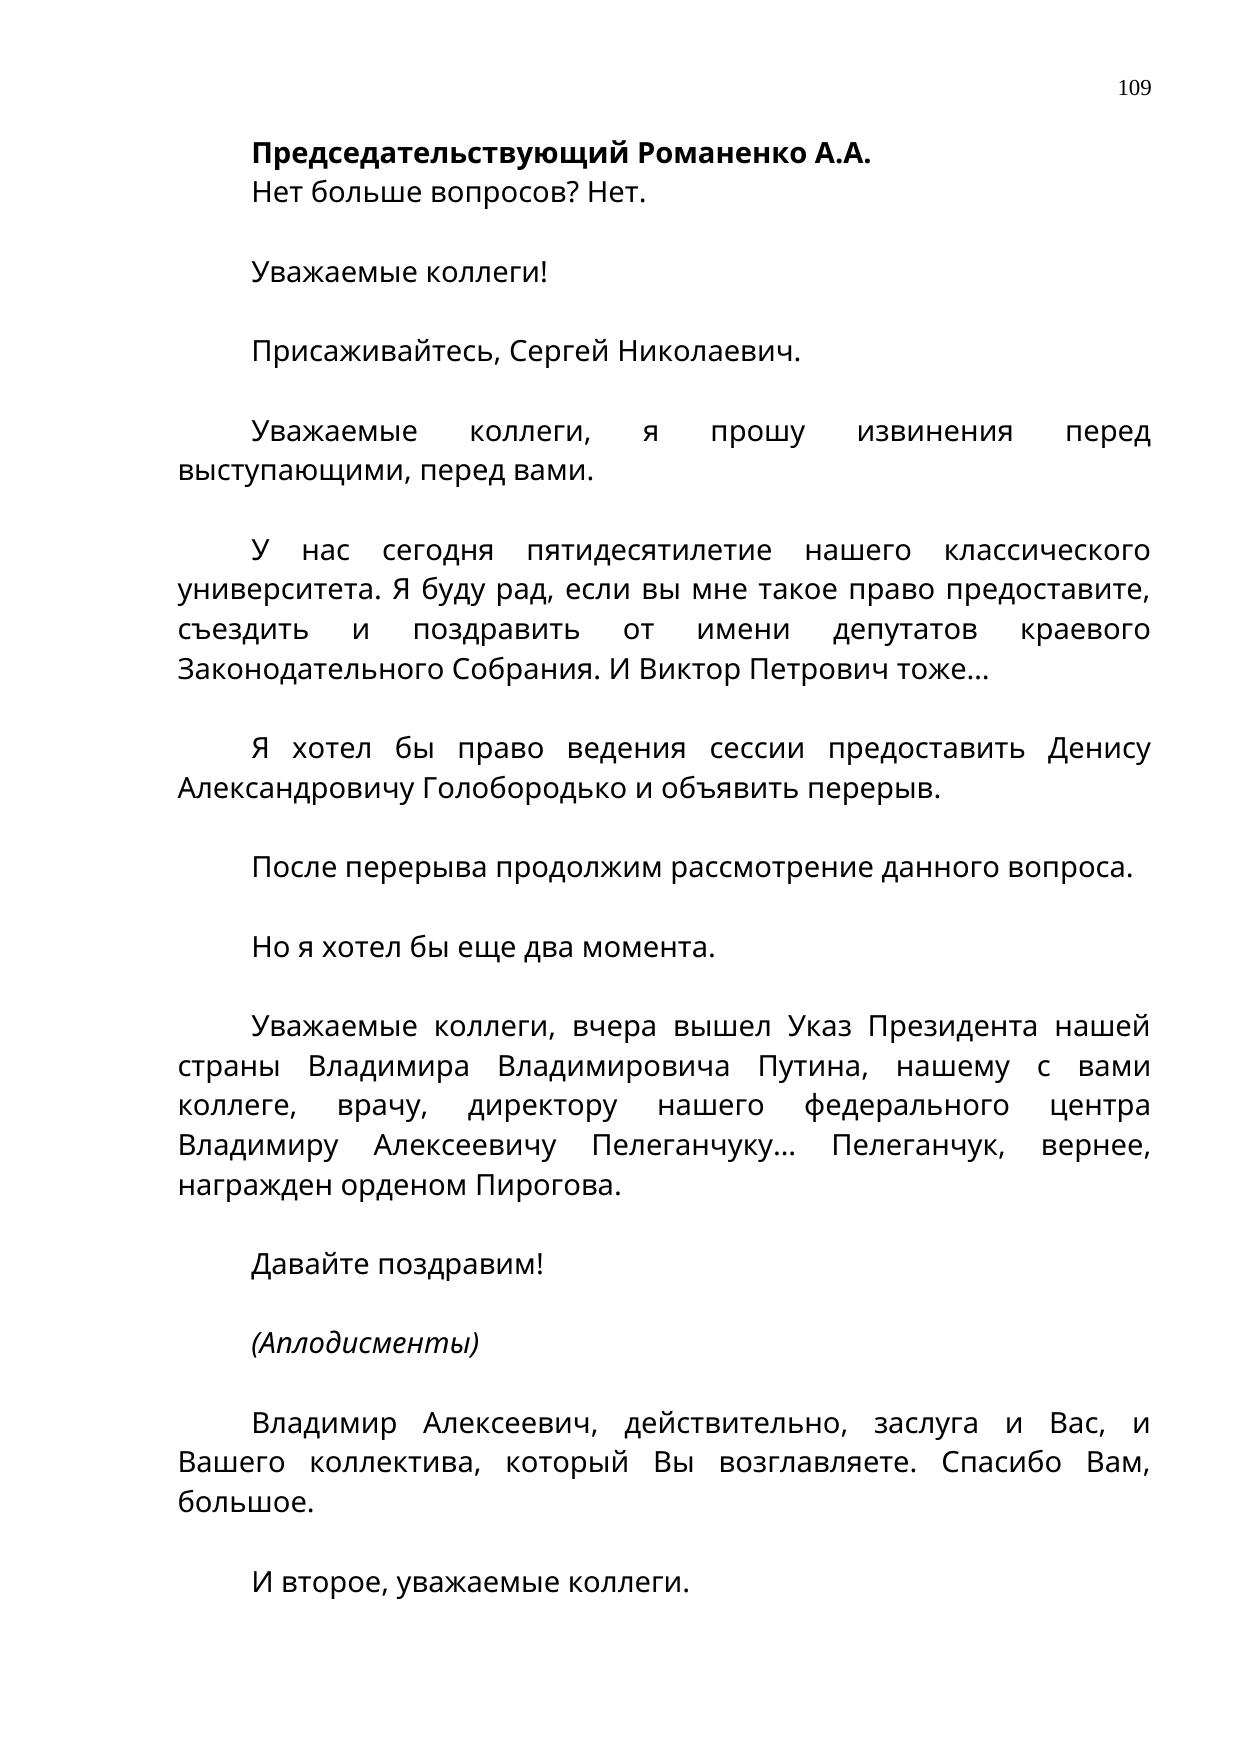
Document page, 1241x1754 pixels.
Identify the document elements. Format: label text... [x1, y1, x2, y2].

text Присаживайтесь, Сергей Николаевич. [177, 331, 1152, 370]
text (Аплодисменты) [177, 1323, 1152, 1362]
text Нет больше вопросов? Нет. [177, 172, 1152, 211]
text Давайте поздравим! [177, 1243, 1152, 1283]
text И второе, уважаемые коллеги. [177, 1561, 1152, 1601]
text После перерыва продолжим рассмотрение данного вопроса. [177, 846, 1152, 886]
text Уважаемые коллеги, я прошу извинения перед выступающими, перед вами. [177, 410, 1152, 489]
text Уважаемые коллеги, вчера вышел Указ Президента нашей страны Владимира Владимировича Путина, нашему с вами коллеге, врачу, директору нашего федерального центра Владимиру Алексеевичу Пелеганчуку… Пелеганчук, вернее, награжден орденом Пирогова. [177, 1005, 1152, 1204]
text Уважаемые коллеги! [177, 251, 1152, 291]
text Я хотел бы право ведения сессии предоставить Денису Александровичу Голобородько и объявить перерыв. [177, 727, 1152, 807]
text У нас сегодня пятидесятилетие нашего классического университета. Я буду рад, если вы мне такое право предоставите, съездить и поздравить от имени депутатов краевого Законодательного Собрания. И Виктор Петрович тоже… [177, 529, 1152, 688]
text Но я хотел бы еще два момента. [177, 926, 1152, 966]
text Председательствующий Романенко А.А. [177, 132, 1152, 172]
text Владимир Алексеевич, действительно, заслуга и Вас, и Вашего коллектива, который Вы возглавляете. Спасибо Вам, большое. [177, 1402, 1152, 1521]
